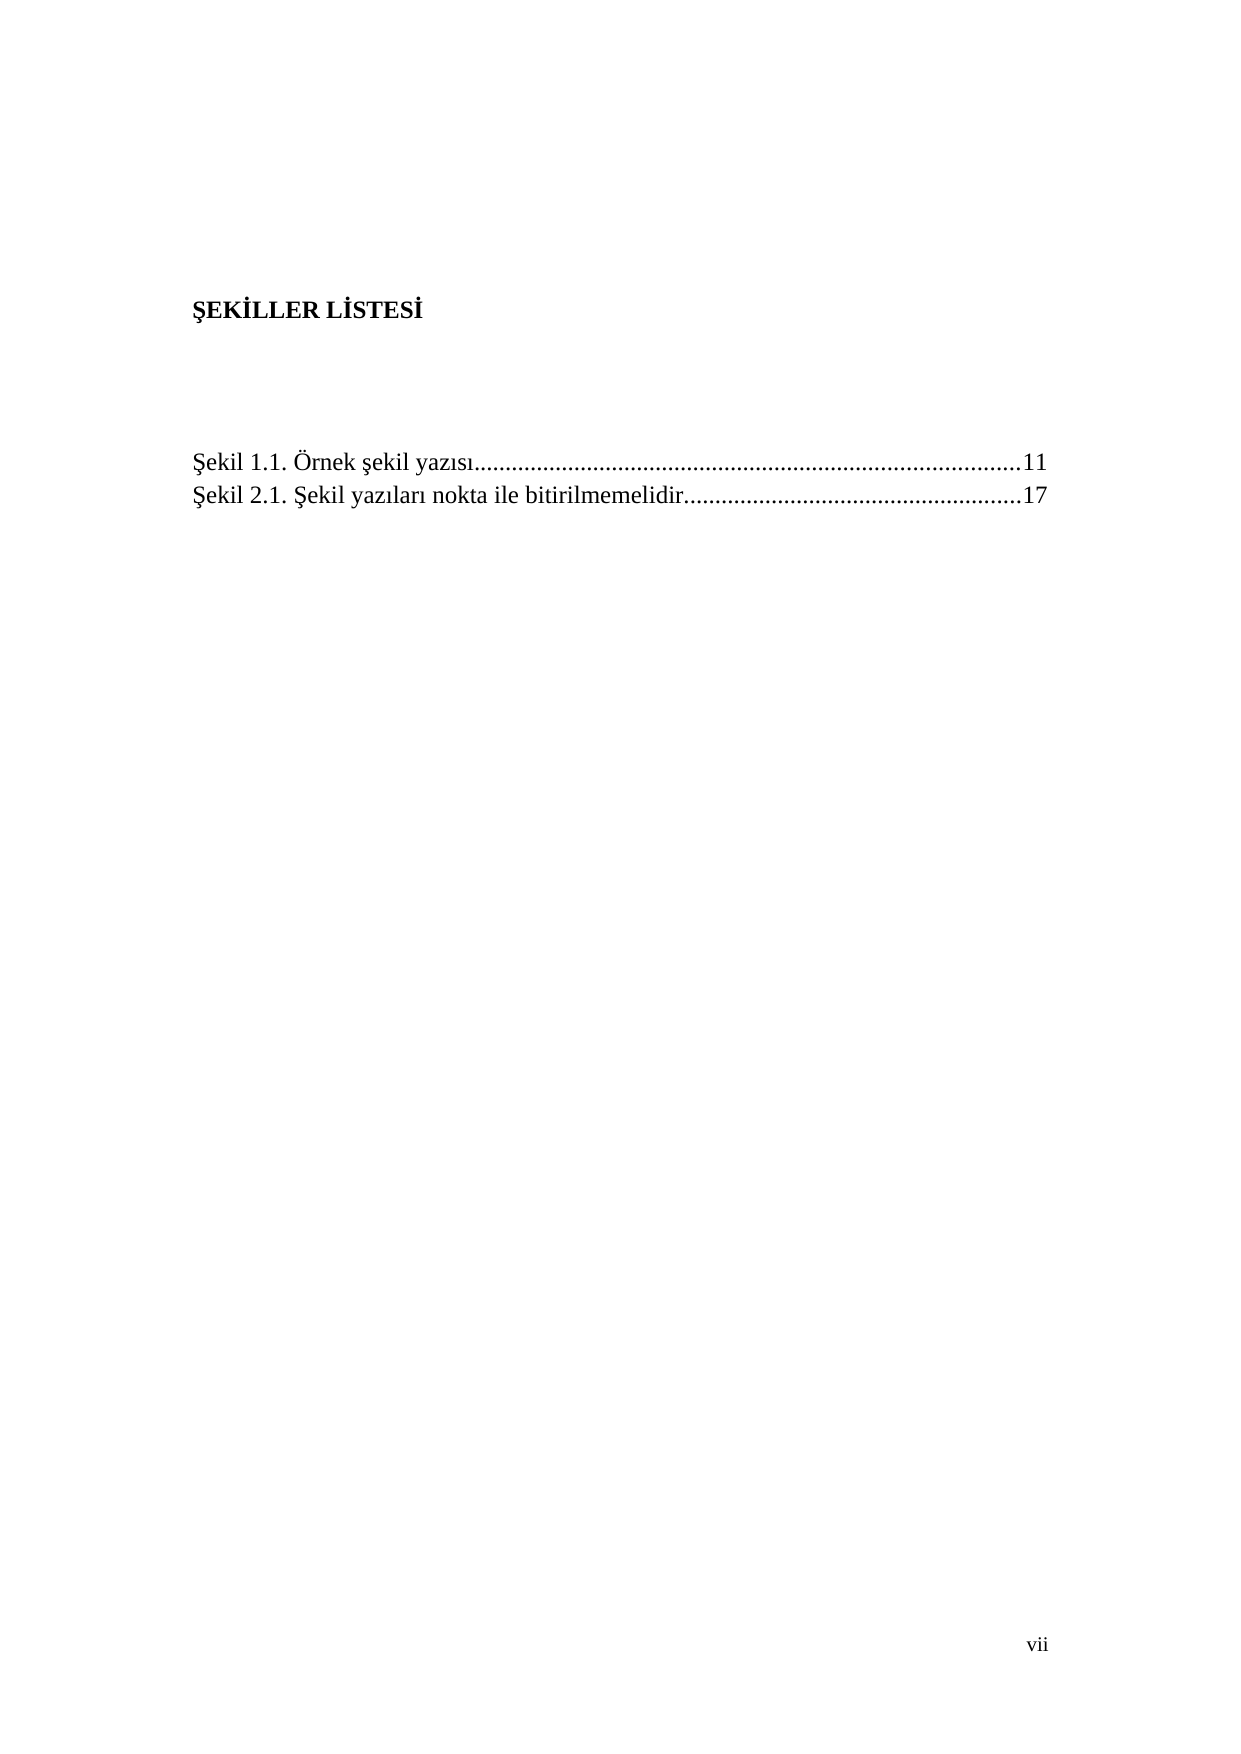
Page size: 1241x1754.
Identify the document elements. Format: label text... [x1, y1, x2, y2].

text Şekil 2.1. Şekil yazıları nokta ile bitirilmemelidir. 17 [192, 480, 1048, 509]
text Şekil 1.1. Örnek şekil yazısı. 11 [192, 447, 1048, 476]
text ŞEKİLLER LİSTESİ [192, 295, 1048, 324]
